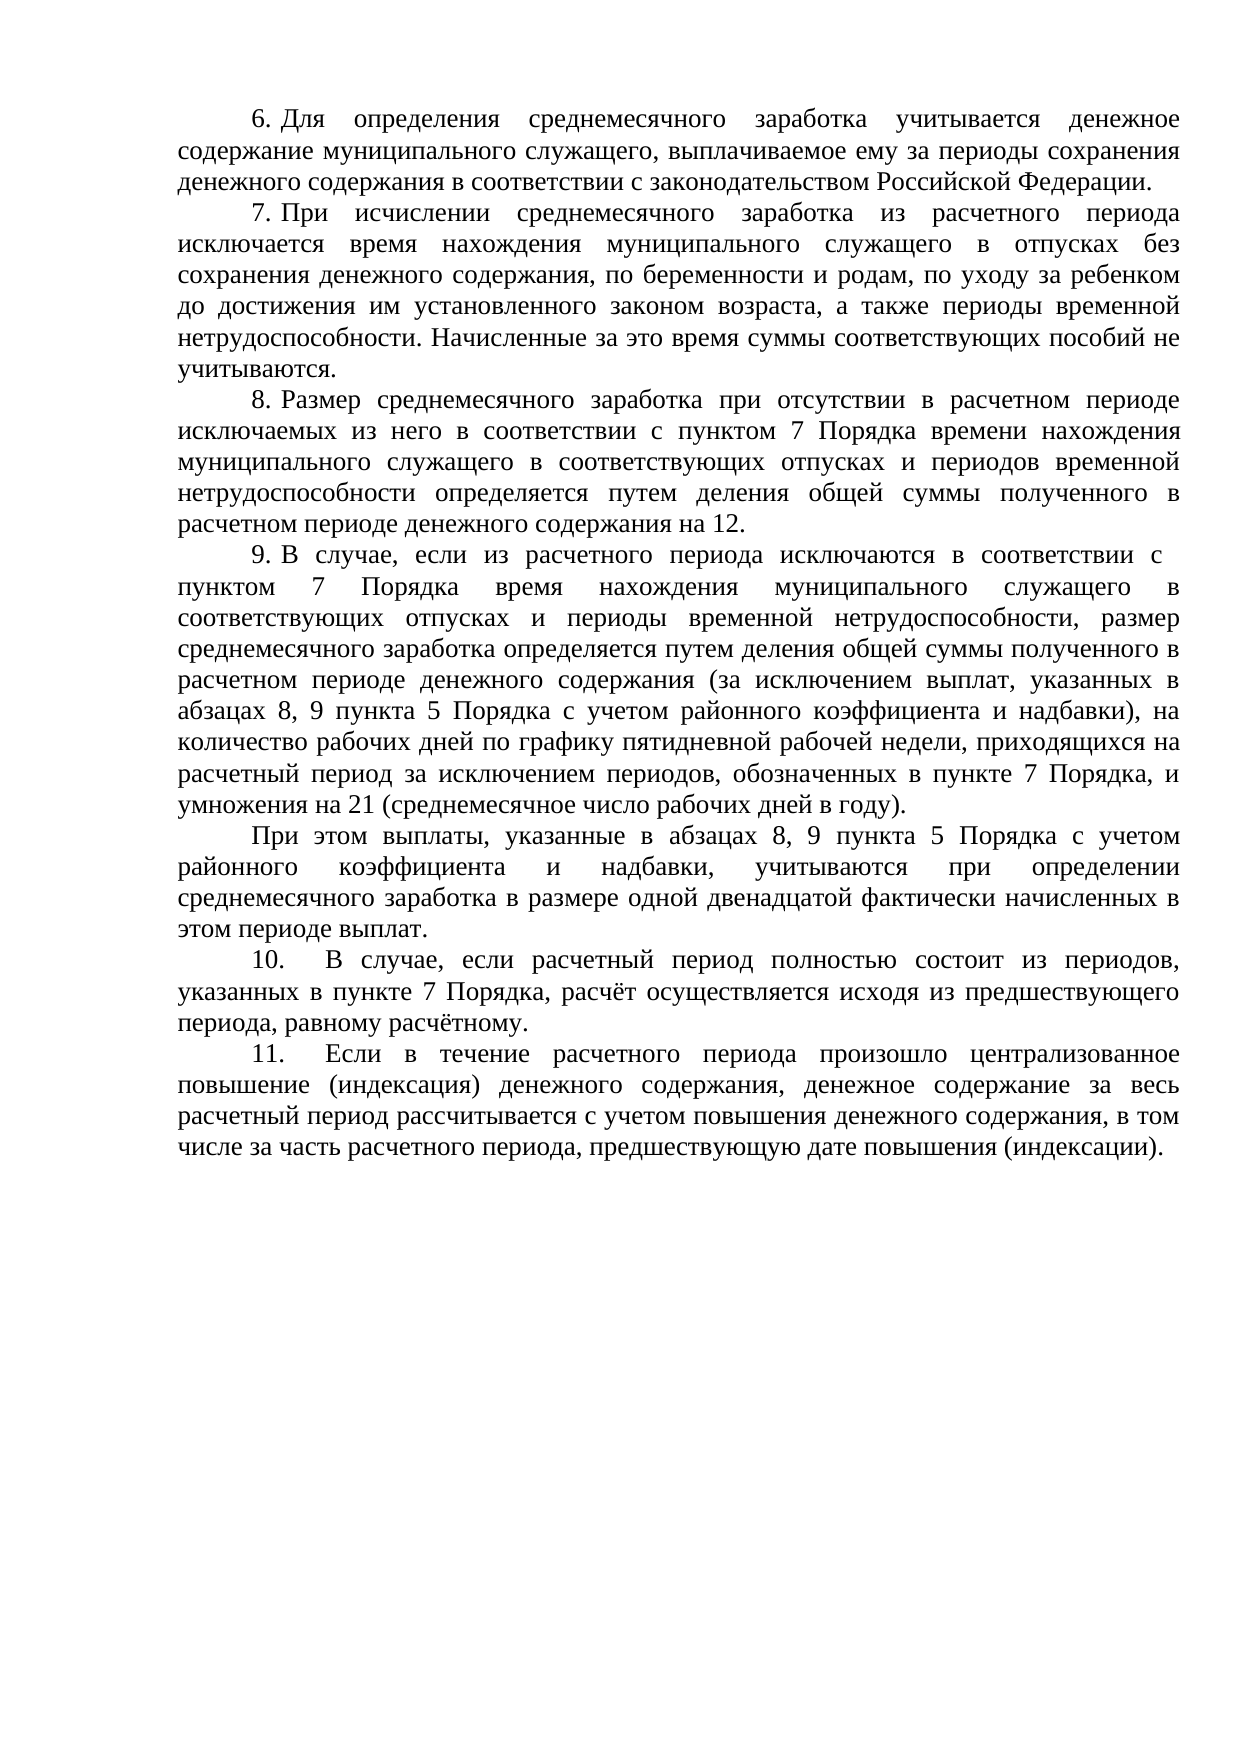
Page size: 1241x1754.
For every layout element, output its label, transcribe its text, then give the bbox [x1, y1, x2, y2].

list Размер среднемесячного заработка при отсутствии в расчетном периоде исключаемых из него в соответствии с пунктом 7 Порядка времени нахождения муниципального служащего в соответствующих отпусках и периодов временной нетрудоспособности определяется путем деления общей суммы полученного в расчетном периоде денежного содержания на 12. [177, 383, 1181, 539]
list В случае, если расчетный период полностью состоит из периодов, указанных в пункте 7 Порядка, расчёт осуществляется исходя из предшествующего периода, равному расчётному. [177, 943, 1181, 1037]
text При этом выплаты, указанные в абзацах 8, 9 пункта 5 Порядка с учетом районного коэффициента и надбавки, учитываются при определении среднемесячного заработка в размере одной двенадцатой фактически начисленных в этом периоде выплат. [177, 819, 1181, 943]
list В случае, если из расчетного периода исключаются в соответствии с пунктом 7 Порядка время нахождения муниципального служащего в соответствующих отпусках и периоды временной нетрудоспособности, размер среднемесячного заработка определяется путем деления общей суммы полученного в расчетном периоде денежного содержания (за исключением выплат, указанных в абзацах 8, 9 пункта 5 Порядка с учетом районного коэффициента и надбавки), на количество рабочих дней по графику пятидневной рабочей недели, приходящихся на расчетный период за исключением периодов, обозначенных в пункте 7 Порядка, и умножения на 21 (среднемесячное число рабочих дней в году). [177, 539, 1181, 819]
list Если в течение расчетного периода произошло централизованное повышение (индексация) денежного содержания, денежное содержание за весь расчетный период рассчитывается с учетом повышения денежного содержания, в том числе за часть расчетного периода, предшествующую дате повышения (индексации). [177, 1037, 1181, 1162]
list Для определения среднемесячного заработка учитывается денежное содержание муниципального служащего, выплачиваемое ему за периоды сохранения денежного содержания в соответствии с законодательством Российской Федерации. [177, 103, 1181, 196]
list При исчислении среднемесячного заработка из расчетного периода исключается время нахождения муниципального служащего в отпусках без сохранения денежного содержания, по беременности и родам, по уходу за ребенком до достижения им установленного законом возраста, а также периоды временной нетрудоспособности. Начисленные за это время суммы соответствующих пособий не учитываются. [177, 196, 1181, 383]
